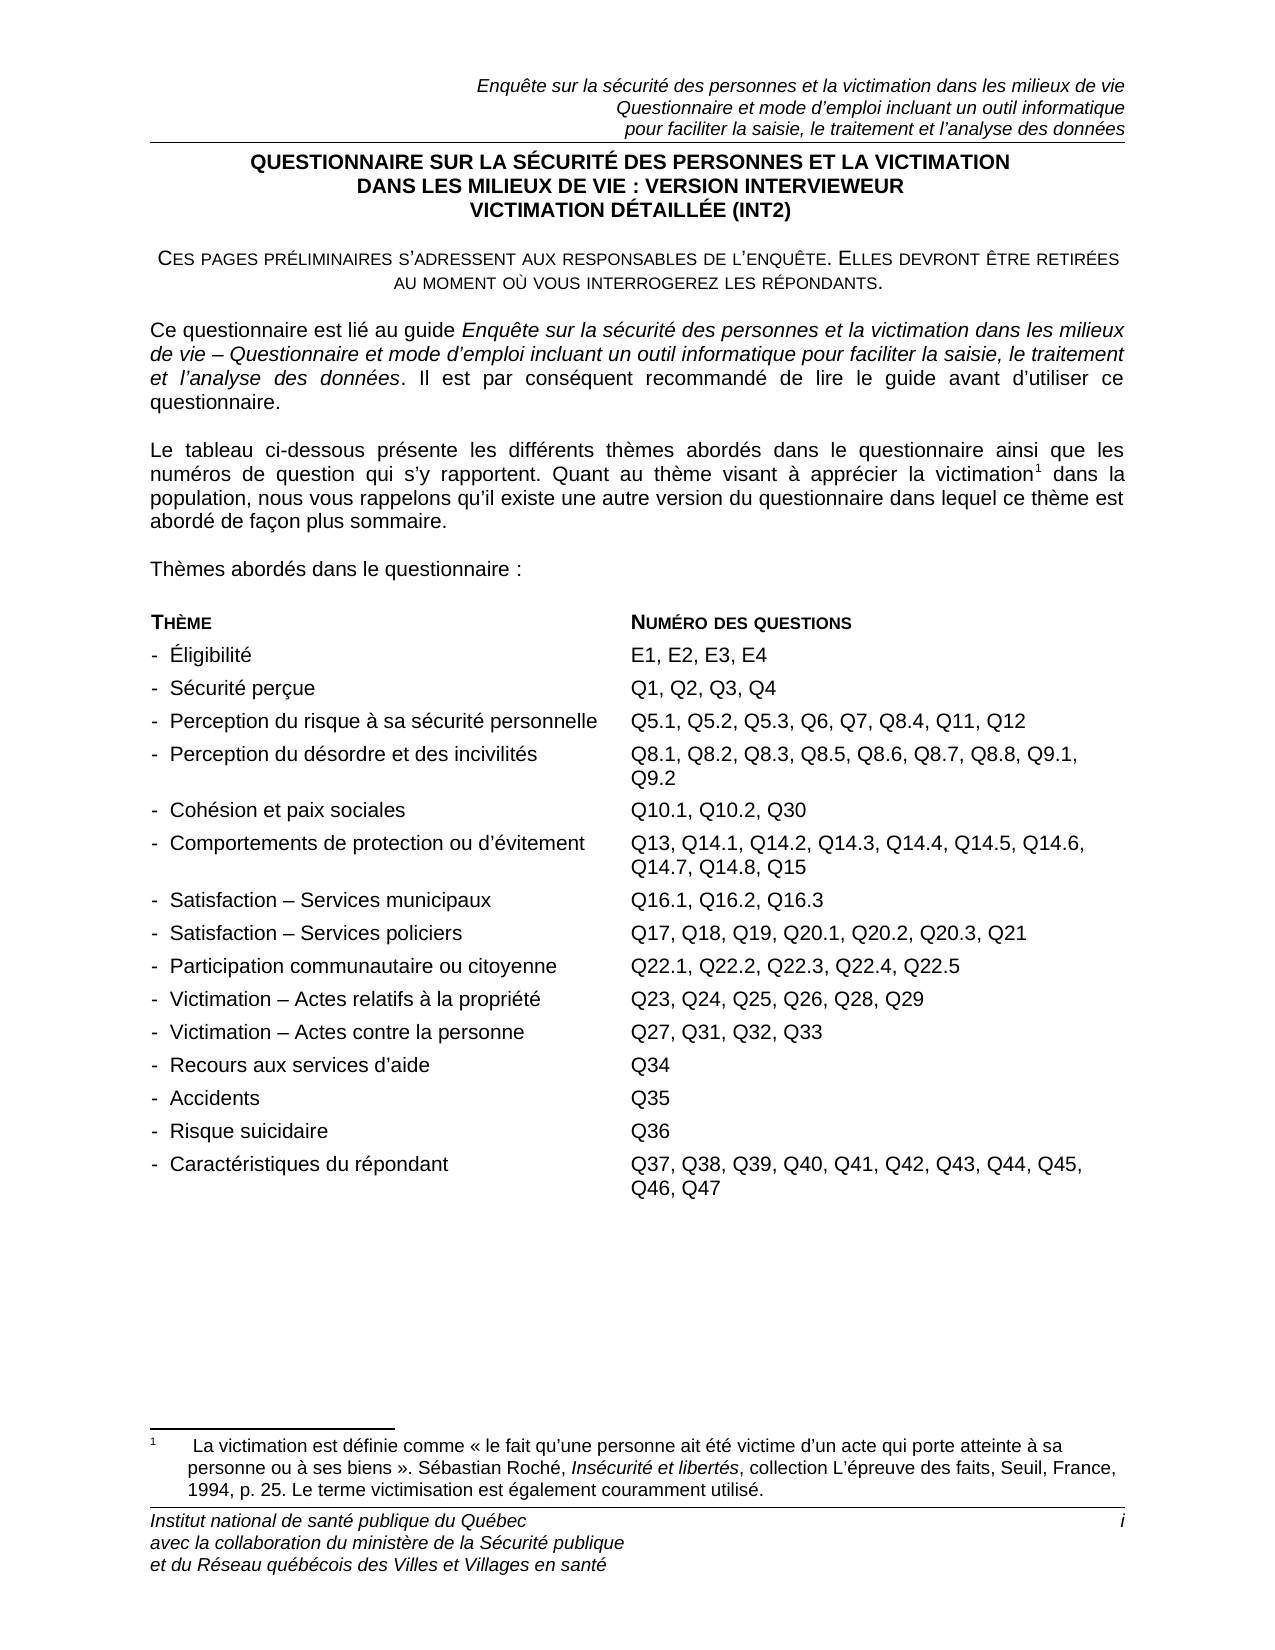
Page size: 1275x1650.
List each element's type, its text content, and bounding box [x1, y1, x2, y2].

table_cell Éligibilité [139, 638, 618, 671]
table_cell Q10.1, Q10.2, Q30 [619, 794, 1098, 827]
table_cell Q22.1, Q22.2, Q22.3, Q22.4, Q22.5 [619, 949, 1098, 982]
table_cell Q35 [619, 1081, 1098, 1114]
text Thèmes abordés dans le questionnaire : [150, 557, 1125, 581]
table_cell Satisfaction – Services policiers [139, 916, 618, 949]
text victimation détaillée (INT2) [225, 198, 1036, 222]
table_cell E1, E2, E3, E4 [619, 638, 1098, 671]
table_cell Cohésion et paix sociales [139, 794, 618, 827]
table_cell Q34 [619, 1048, 1098, 1081]
table_cell Victimation – Actes contre la personne [139, 1015, 618, 1048]
table_cell Q23, Q24, Q25, Q26, Q28, Q29 [619, 982, 1098, 1015]
table_cell Participation communautaire ou citoyenne [139, 949, 618, 982]
table_cell Satisfaction – Services municipaux [139, 884, 618, 916]
table_cell Q8.1, Q8.2, Q8.3, Q8.5, Q8.6, Q8.7, Q8.8, Q9.1, Q9.2 [619, 737, 1098, 794]
table_cell Q13, Q14.1, Q14.2, Q14.3, Q14.4, Q14.5, Q14.6, Q14.7, Q14.8, Q15 [619, 827, 1098, 883]
text Ce questionnaire est lié au guide Enquête sur la sécurité des personnes et la victimation dans les milieux de vie – Questionnaire et mode d’emploi incluant un outil informatique pour faciliter la saisie, le traitement et l’analyse des données. Il est par conséquent recommandé de lire le guide avant d’utiliser ce questionnaire. [150, 318, 1125, 413]
table_cell Sécurité perçue [139, 671, 618, 704]
table_cell Perception du risque à sa sécurité personnelle [139, 704, 618, 737]
table_cell Recours aux services d’aide [139, 1048, 618, 1081]
table_cell Accidents [139, 1081, 618, 1114]
table_cell Q36 [619, 1114, 1098, 1147]
table_cell Q16.1, Q16.2, Q16.3 [619, 884, 1098, 916]
table_cell Q1, Q2, Q3, Q4 [619, 671, 1098, 704]
table_cell Q37, Q38, Q39, Q40, Q41, Q42, Q43, Q44, Q45, Q46, Q47 [619, 1147, 1098, 1204]
table_cell Perception du désordre et des incivilités [139, 737, 618, 794]
table_cell Victimation – Actes relatifs à la propriété [139, 982, 618, 1015]
table_cell Caractéristiques du répondant [139, 1147, 618, 1204]
table_header Numéro des questions [619, 605, 1098, 638]
text Le tableau ci-dessous présente les différents thèmes abordés dans le questionnaire ainsi que les numéros de question qui s’y rapportent. Quant au thème visant à apprécier la victimation dans la population, nous vous rappelons qu’il existe une autre version du questionnaire dans lequel ce thème est abordé de façon plus sommaire. [150, 437, 1125, 533]
table_cell Q5.1, Q5.2, Q5.3, Q6, Q7, Q8.4, Q11, Q12 [619, 704, 1098, 737]
table_cell Comportements de protection ou d’évitement [139, 827, 618, 883]
table_cell Q27, Q31, Q32, Q33 [619, 1015, 1098, 1048]
table_cell Q17, Q18, Q19, Q20.1, Q20.2, Q20.3, Q21 [619, 916, 1098, 949]
table_header Thème [139, 605, 618, 638]
table_cell Risque suicidaire [139, 1114, 618, 1147]
text Questionnaire sur la sécurité des personnes et la victimation dans les milieux de vie : version intervieweur [225, 150, 1036, 198]
text Ces pages préliminaires s’adressent aux responsables de l’enquête. Elles devront être retirées au moment où vous interrogerez les répondants. [150, 246, 1127, 294]
